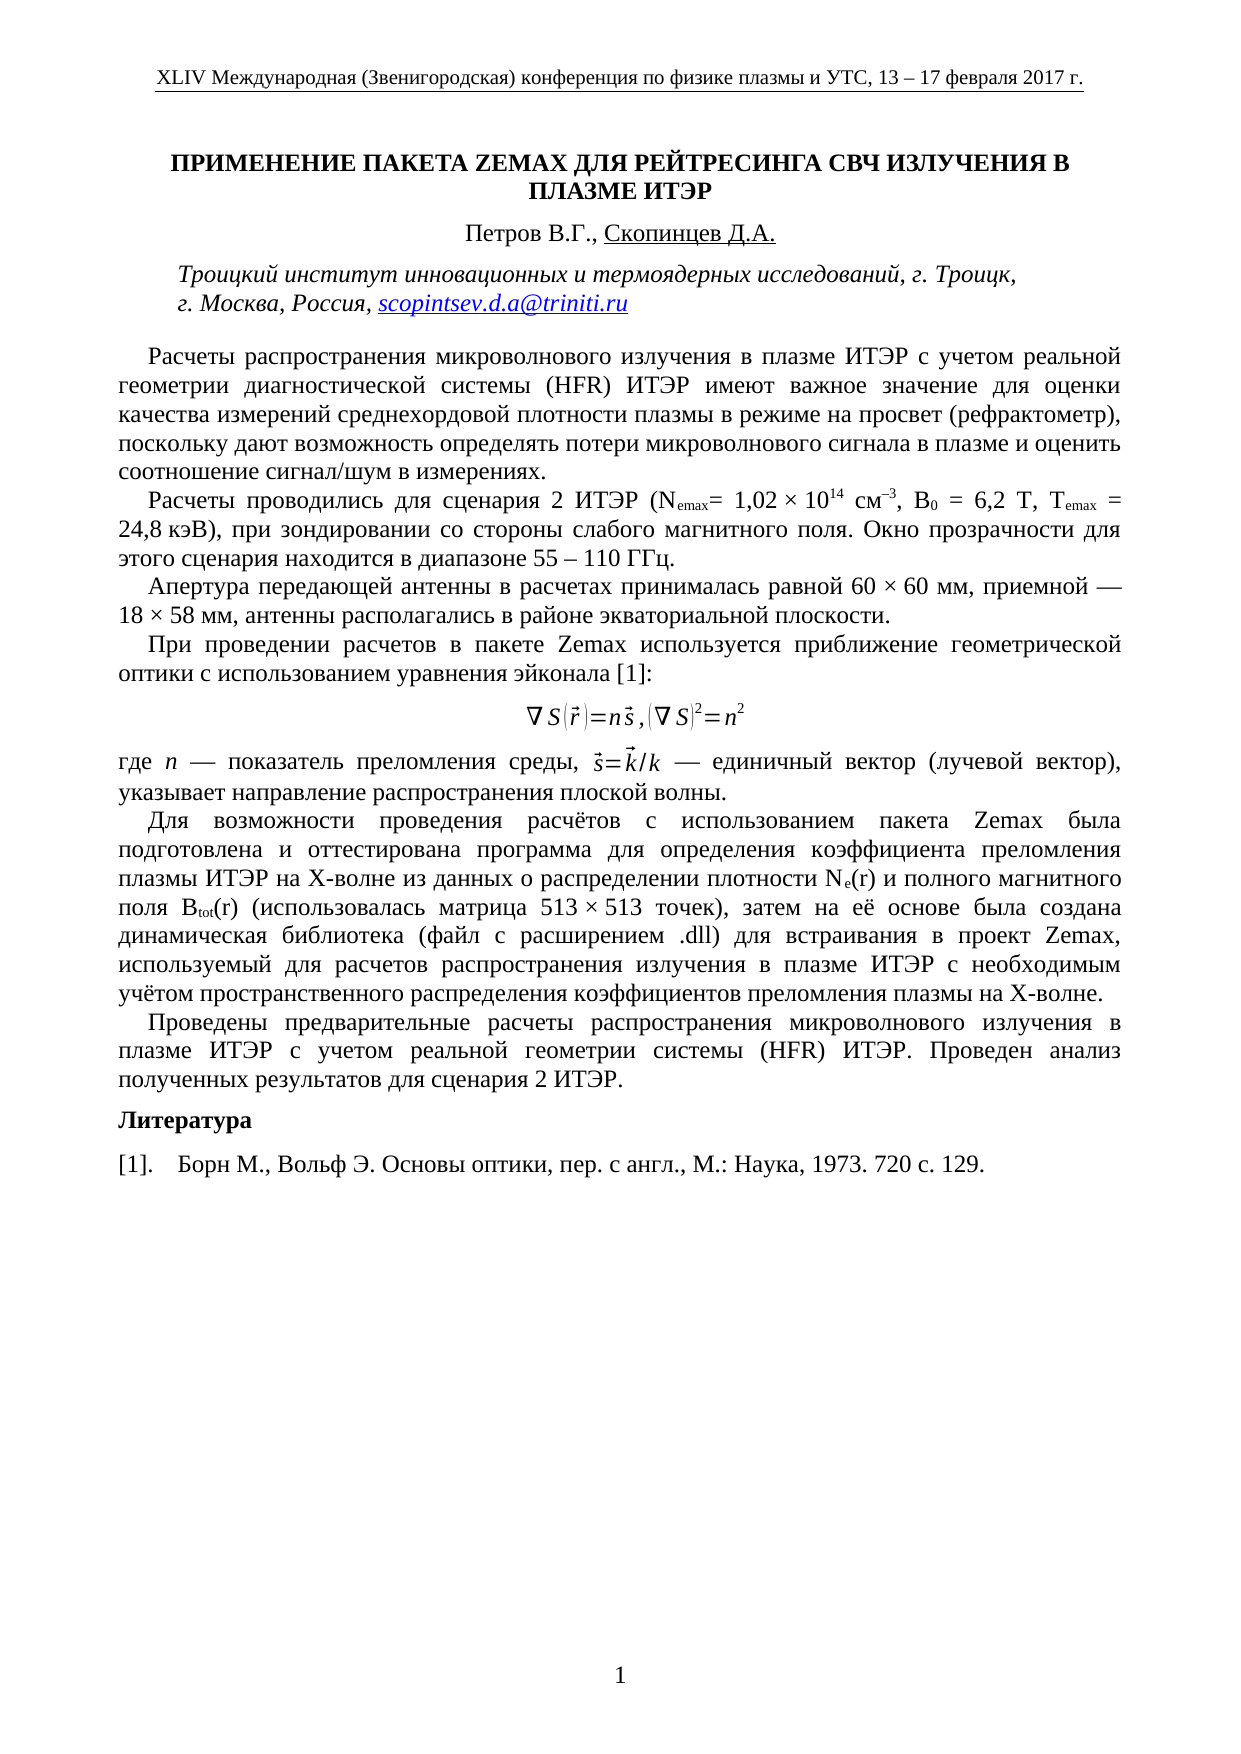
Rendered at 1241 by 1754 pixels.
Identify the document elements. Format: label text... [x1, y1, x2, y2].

text При проведении расчетов в пакете Zemax используется приближение геометрической оптики с использованием уравнения эйконала [1]: [118, 629, 1122, 686]
text Проведены предварительные расчеты распространения микроволнового излучения в плазме ИТЭР с учетом реальной геометрии системы (HFR) ИТЭР. Проведен анализ полученных результатов для сценария 2 ИТЭР. [118, 1007, 1122, 1093]
text Для возможности проведения расчётов с использованием пакета Zemax была подготовлена и оттестирована программа для определения коэффициента преломления плазмы ИТЭР на Х-волне из данных о распределении плотности Ne(r) и полного магнитного поля Btot(r) (использовалась матрица 513 × 513 точек), затем на её основе была создана динамическая библиотека (файл с расширением .dll) для встраивания в проект Zemax, используемый для расчетов распространения излучения в плазме ИТЭР с необходимым учётом пространственного распределения коэффициентов преломления плазмы на Х-волне. [118, 805, 1122, 1007]
text Апертура передающей антенны в расчетах принималась равной 60 × 60 мм, приемной — 18 × 58 мм, антенны располагались в районе экваториальной плоскости. [118, 571, 1122, 629]
text Троицкий институт инновационных и термоядерных исследований, г. Троицк, г. Москва, Россия, scopintsev.d.a@triniti.ru [177, 259, 1122, 316]
list Борн М., Вольф Э. Основы оптики, пер. с англ., М.: Наука, 1973. 720 с. 129. [118, 1149, 1122, 1177]
text где n — показатель преломления среды, — единичный вектор (лучевой вектор), указывает направление распространения плоской волны. [118, 745, 1122, 805]
text Расчеты проводились для сценария 2 ИТЭР (Nemax= 1,02 × 1014 cм–3, B0 = 6,2 Т, Теmax = 24,8 кэВ), при зондировании со стороны слабого магнитного поля. Окно прозрачности для этого сценария находится в диапазоне 55 – 110 ГГц. [118, 485, 1122, 571]
text Расчеты распространения микроволнового излучения в плазме ИТЭР с учетом реальной геометрии диагностической системы (HFR) ИТЭР имеют важное значение для оценки качества измерений среднехордовой плотности плазмы в режиме на просвет (рефрактометр), поскольку дают возможность определять потери микроволнового сигнала в плазме и оценить соотношение сигнал/шум в измерениях. [118, 341, 1122, 485]
text Петров В.Г., Скопинцев Д.А. [159, 218, 1081, 246]
title Применение пакета ZEMAX для рейтресинга СВЧ излучения в плазме ИТЭР [118, 148, 1122, 205]
title Литература [118, 1105, 1122, 1134]
